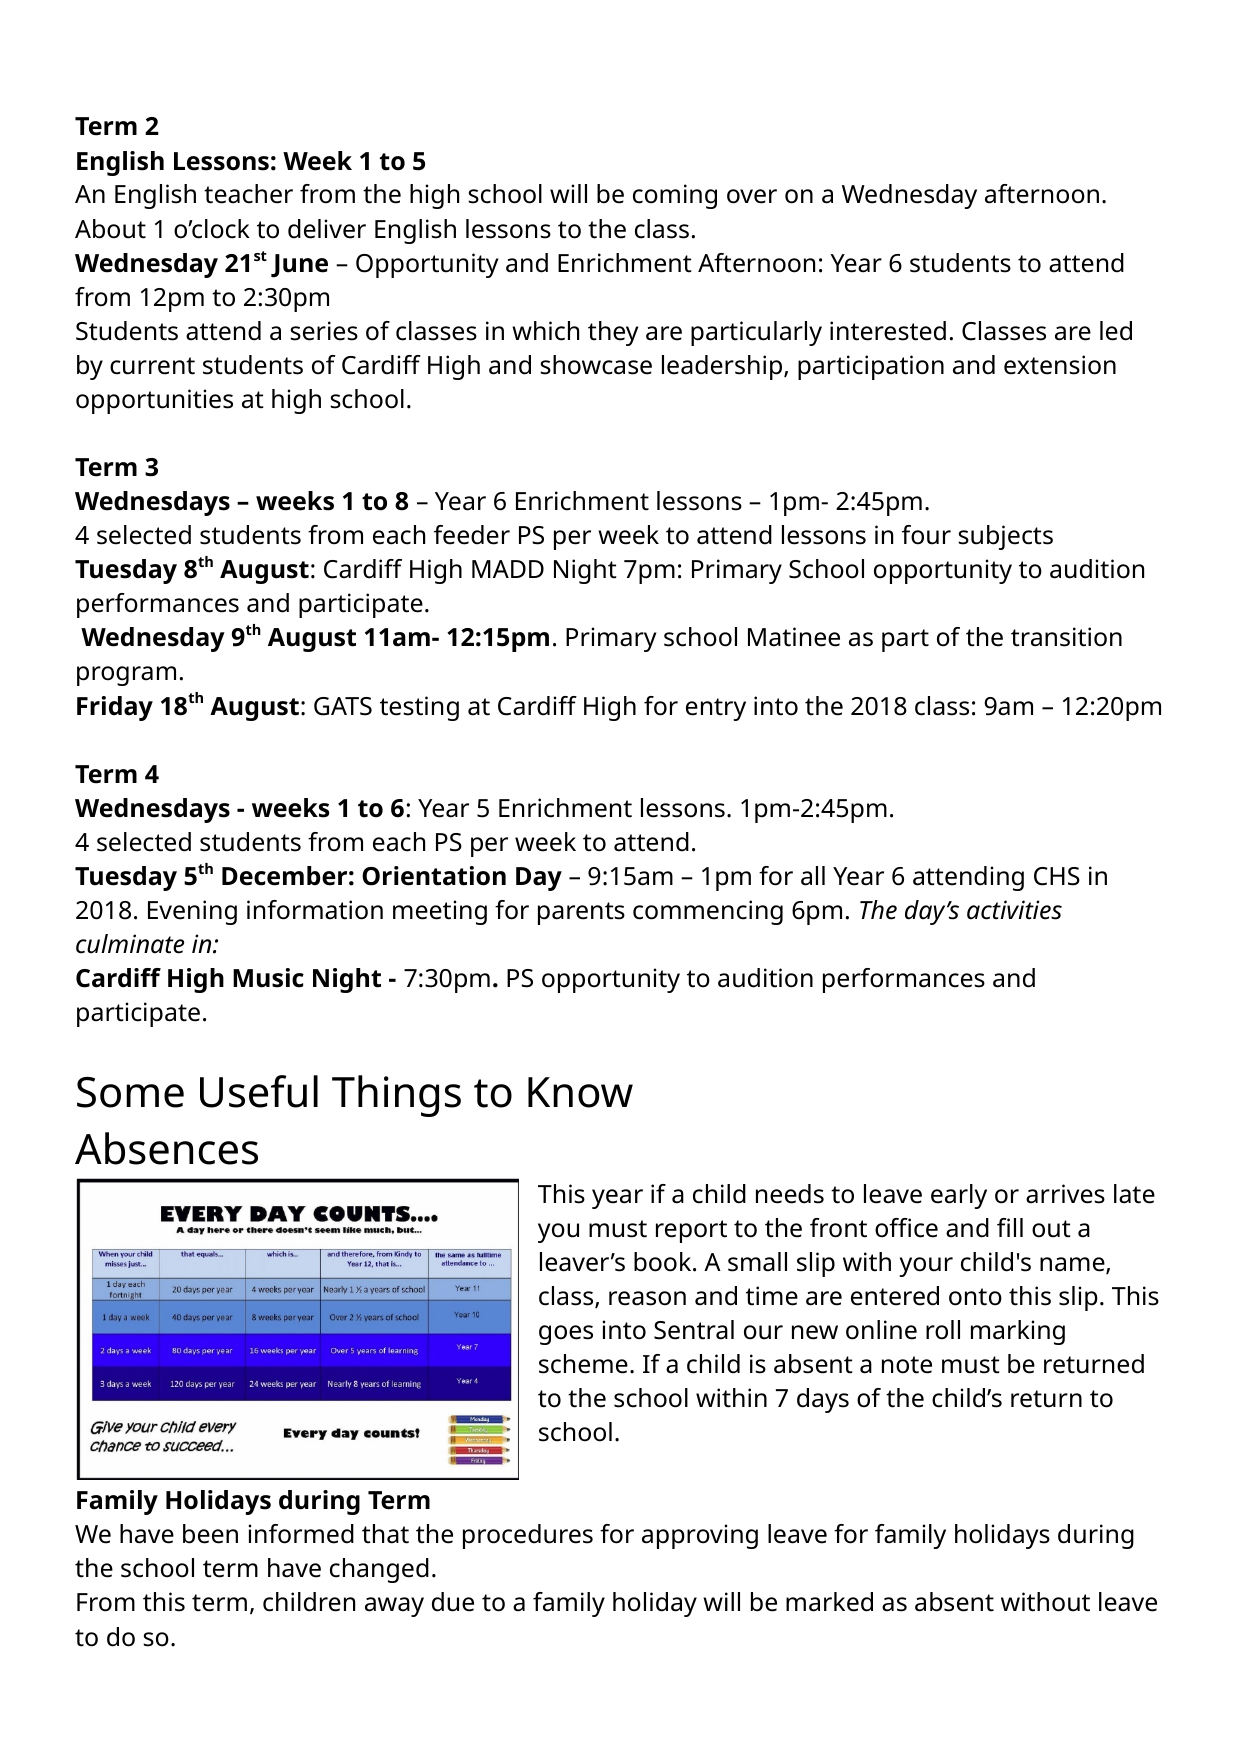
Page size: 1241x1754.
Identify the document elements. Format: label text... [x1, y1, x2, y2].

text Absences [75, 1119, 1165, 1176]
text Tuesday 8th August: Cardiff High MADD Night 7pm: Primary School opportunity to audition performances and participate. [75, 552, 1165, 620]
text From this term, children away due to a family holiday will be marked as absent without leave to do so. [75, 1585, 1165, 1653]
text Students attend a series of classes in which they are particularly interested. Classes are led by current students of Cardiff High and showcase leadership, participation and extension opportunities at high school. [75, 313, 1165, 416]
text Wednesdays - weeks 1 to 6: Year 5 Enrichment lessons. 1pm-2:45pm. [75, 790, 1165, 824]
text Friday 18th August: GATS testing at Cardiff High for entry into the 2018 class: 9am – 12:20pm [75, 688, 1165, 722]
text Term 4 [75, 756, 1165, 790]
text Term 2 [75, 109, 1165, 143]
text Family Holidays during Term [75, 1483, 1165, 1517]
text Wednesdays – weeks 1 to 8 – Year 6 Enrichment lessons – 1pm- 2:45pm. [75, 484, 1165, 518]
text Cardiff High Music Night - 7:30pm. PS opportunity to audition performances and participate. [75, 961, 1165, 1029]
text 4 selected students from each PS per week to attend. [75, 824, 1165, 858]
text Wednesday 9th August 11am- 12:15pm. Primary school Matinee as part of the transition program. [75, 620, 1165, 688]
text Some Useful Things to Know [75, 1063, 1165, 1119]
text Tuesday 5th December: Orientation Day – 9:15am – 1pm for all Year 6 attending CHS in 2018. Evening information meeting for parents commencing 6pm. The day’s activities culminate in: [75, 858, 1165, 961]
text Wednesday 21st June – Opportunity and Enrichment Afternoon: Year 6 students to attend from 12pm to 2:30pm [75, 245, 1165, 313]
text Term 3 [75, 450, 1165, 484]
text We have been informed that the procedures for approving leave for family holidays during the school term have changed. [75, 1517, 1165, 1585]
text 4 selected students from each feeder PS per week to attend lessons in four subjects [75, 518, 1165, 552]
picture [75, 1178, 519, 1479]
text English Lessons: Week 1 to 5 [75, 143, 1165, 177]
text An English teacher from the high school will be coming over on a Wednesday afternoon. About 1 o’clock to deliver English lessons to the class. [75, 177, 1165, 245]
